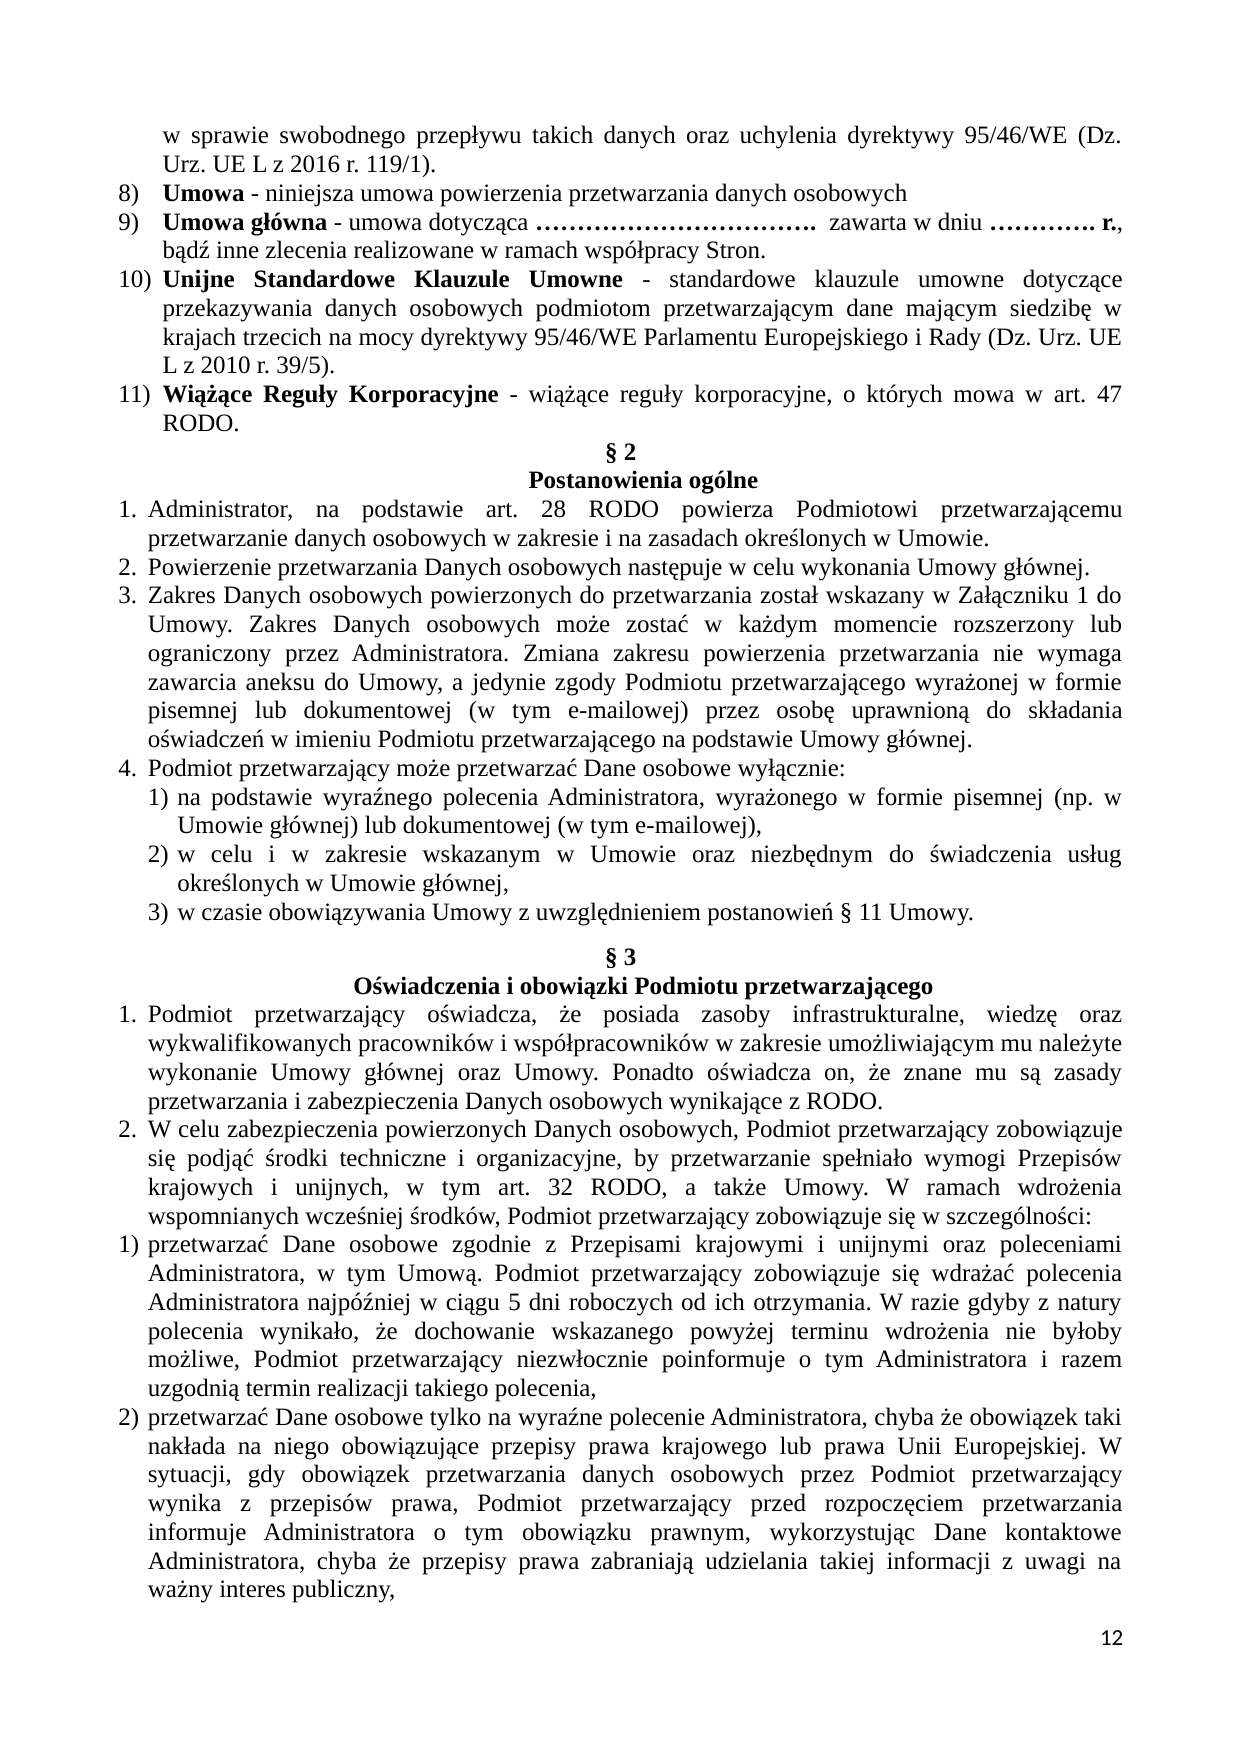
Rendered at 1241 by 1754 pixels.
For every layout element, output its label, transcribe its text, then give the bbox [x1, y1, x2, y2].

text § 2 Postanowienia ogólne [118, 437, 1123, 494]
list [118, 120, 1123, 178]
list W celu zabezpieczenia powierzonych Danych osobowych, Podmiot przetwarzający zobowiązuje się podjąć środki techniczne i organizacyjne, by przetwarzanie spełniało wymogi Przepisów krajowych i unijnych, w tym art. 32 RODO, a także Umowy. W ramach wdrożenia wspomnianych wcześniej środków, Podmiot przetwarzający zobowiązuje się w szczególności: [118, 1114, 1123, 1229]
text § 3 Oświadczenia i obowiązki Podmiotu przetwarzającego [118, 942, 1123, 999]
list Podmiot przetwarzający oświadcza, że posiada zasoby infrastrukturalne, wiedzę oraz wykwalifikowanych pracowników i współpracowników w zakresie umożliwiającym mu należyte wykonanie Umowy głównej oraz Umowy. Ponadto oświadcza on, że znane mu są zasady przetwarzania i zabezpieczenia Danych osobowych wynikające z RODO. [118, 999, 1123, 1114]
list w celu i w zakresie wskazanym w Umowie oraz niezbędnym do świadczenia usług określonych w Umowie głównej, [148, 839, 1123, 897]
list przetwarzać Dane osobowe tylko na wyraźne polecenie Administratora, chyba że obowiązek taki nakłada na niego obowiązujące przepisy prawa krajowego lub prawa Unii Europejskiej. W sytuacji, gdy obowiązek przetwarzania danych osobowych przez Podmiot przetwarzający wynika z przepisów prawa, Podmiot przetwarzający przed rozpoczęciem przetwarzania informuje Administratora o tym obowiązku prawnym, wykorzystując Dane kontaktowe Administratora, chyba że przepisy prawa zabraniają udzielania takiej informacji z uwagi na ważny interes publiczny, [118, 1402, 1123, 1603]
list Wiążące Reguły Korporacyjne - wiążące reguły korporacyjne, o których mowa w art. 47 RODO. [118, 379, 1123, 437]
list Powierzenie przetwarzania Danych osobowych następuje w celu wykonania Umowy głównej. [118, 552, 1123, 580]
list Unijne Standardowe Klauzule Umowne - standardowe klauzule umowne dotyczące przekazywania danych osobowych podmiotom przetwarzającym dane mającym siedzibę w krajach trzecich na mocy dyrektywy 95/46/WE Parlamentu Europejskiego i Rady (Dz. Urz. UE L z 2010 r. 39/5). [118, 264, 1123, 379]
list Administrator, na podstawie art. 28 RODO powierza Podmiotowi przetwarzającemu przetwarzanie danych osobowych w zakresie i na zasadach określonych w Umowie. [118, 494, 1123, 552]
list w czasie obowiązywania Umowy z uwzględnieniem postanowień § 11 Umowy. [148, 897, 1123, 925]
list Umowa główna - umowa dotycząca ……………………………. zawarta w dniu …………. r., bądź inne zlecenia realizowane w ramach współpracy Stron. [118, 207, 1123, 264]
list Zakres Danych osobowych powierzonych do przetwarzania został wskazany w Załączniku 1 do Umowy. Zakres Danych osobowych może zostać w każdym momencie rozszerzony lub ograniczony przez Administratora. Zmiana zakresu powierzenia przetwarzania nie wymaga zawarcia aneksu do Umowy, a jedynie zgody Podmiotu przetwarzającego wyrażonej w formie pisemnej lub dokumentowej (w tym e-mailowej) przez osobę uprawnioną do składania oświadczeń w imieniu Podmiotu przetwarzającego na podstawie Umowy głównej. [118, 580, 1123, 753]
list przetwarzać Dane osobowe zgodnie z Przepisami krajowymi i unijnymi oraz poleceniami Administratora, w tym Umową. Podmiot przetwarzający zobowiązuje się wdrażać polecenia Administratora najpóźniej w ciągu 5 dni roboczych od ich otrzymania. W razie gdyby z natury polecenia wynikało, że dochowanie wskazanego powyżej terminu wdrożenia nie byłoby możliwe, Podmiot przetwarzający niezwłocznie poinformuje o tym Administratora i razem uzgodnią termin realizacji takiego polecenia, [118, 1229, 1123, 1402]
list Umowa - niniejsza umowa powierzenia przetwarzania danych osobowych [118, 178, 1123, 207]
list Podmiot przetwarzający może przetwarzać Dane osobowe wyłącznie: [118, 753, 1123, 782]
list na podstawie wyraźnego polecenia Administratora, wyrażonego w formie pisemnej (np. w Umowie głównej) lub dokumentowej (w tym e-mailowej), [148, 782, 1123, 839]
